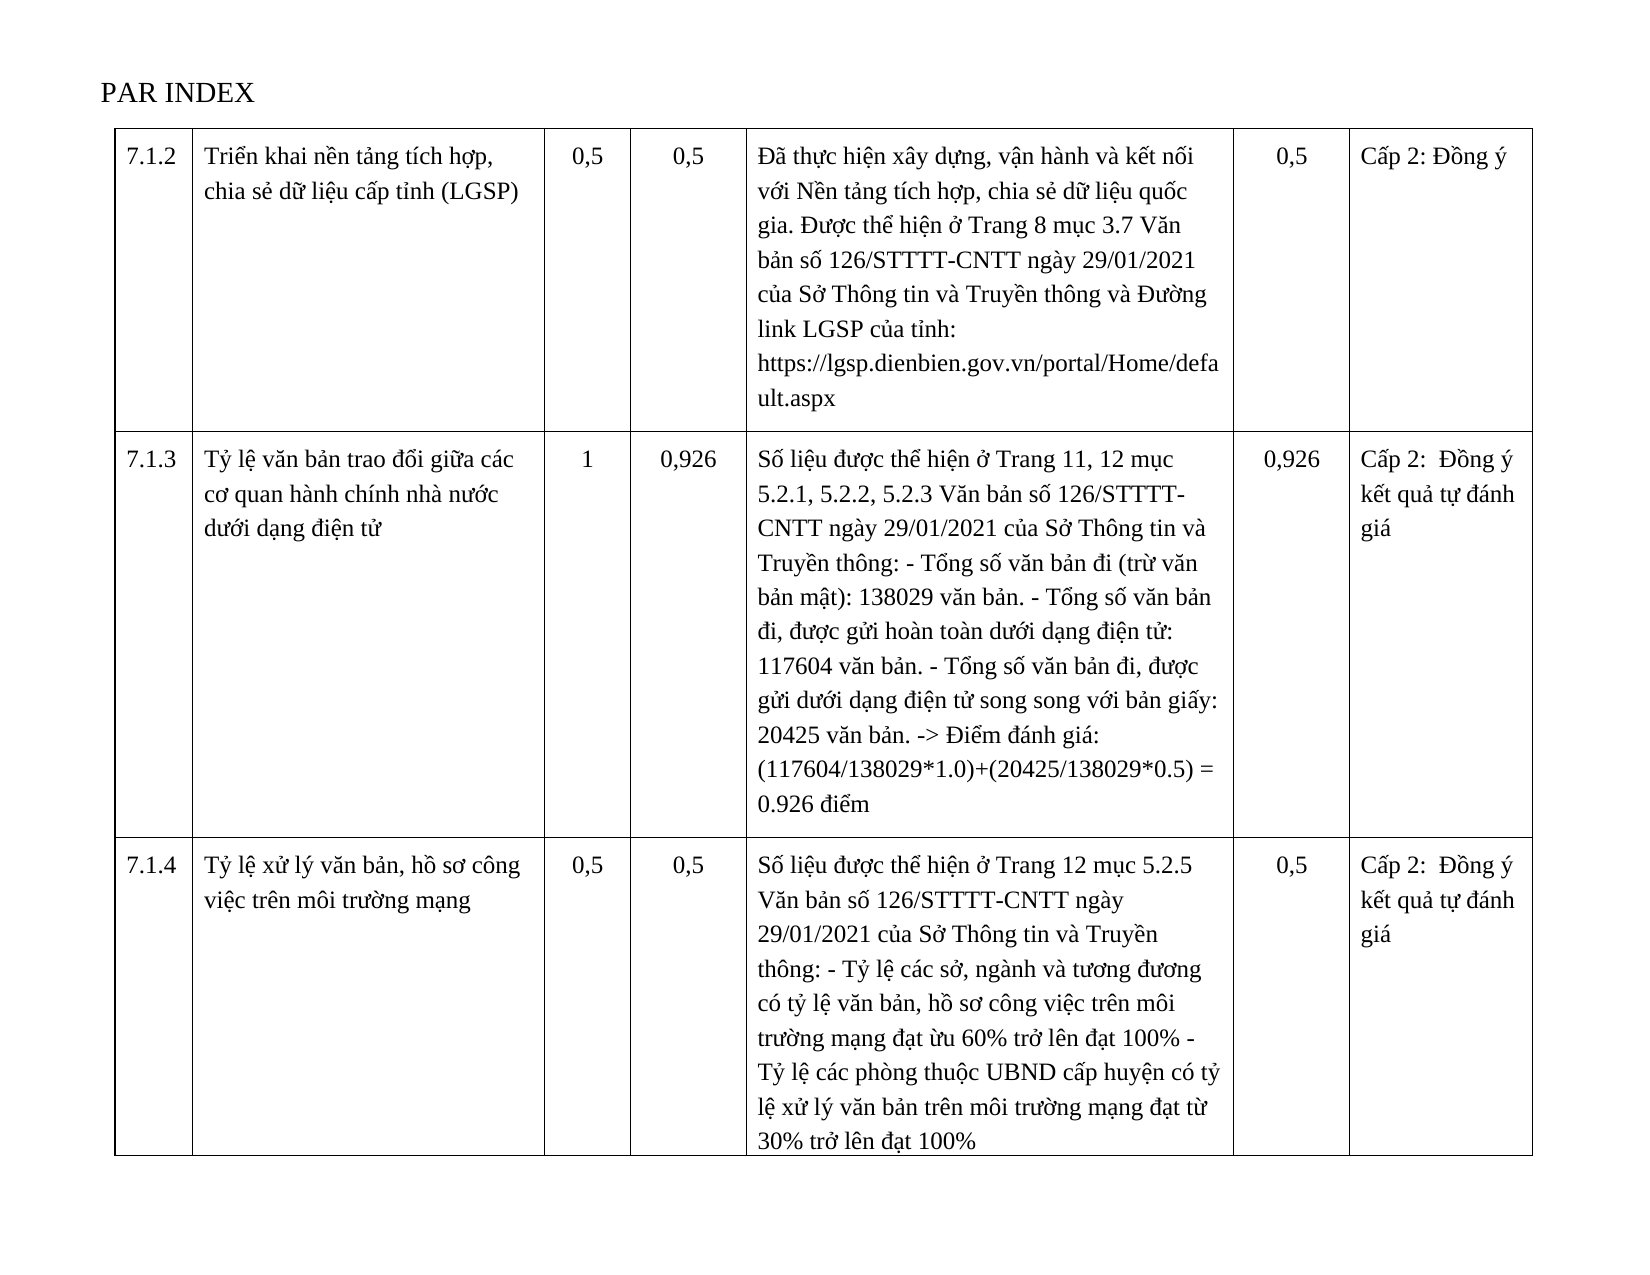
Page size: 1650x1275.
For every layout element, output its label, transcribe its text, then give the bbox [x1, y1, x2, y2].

table_cell 0,926 [631, 432, 746, 837]
table_cell 0,5 [631, 838, 746, 1155]
table_cell Đã thực hiện xây dựng, vận hành và kết nối với Nền tảng tích hợp, chia sẻ dữ liệu quốc gia. Được thể hiện ở Trang 8 mục 3.7 Văn bản số 126/STTTT-CNTT ngày 29/01/2021 của Sở Thông tin và Truyền thông và Đường link LGSP của tỉnh: https://lgsp.dienbien.gov.vn/portal/Home/default.aspx [747, 129, 1233, 431]
table_cell 1 [545, 432, 630, 837]
table_cell 0,5 [1234, 838, 1349, 1155]
table_cell 7.1.4 [116, 838, 192, 1155]
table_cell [193, 838, 544, 1155]
table_cell Triển khai nền tảng tích hợp, chia sẻ dữ liệu cấp tỉnh (LGSP) [193, 129, 544, 431]
table_cell Tỷ lệ văn bản trao đổi giữa các cơ quan hành chính nhà nước dưới dạng điện tử [193, 432, 544, 837]
table_cell 0,926 [1234, 432, 1349, 837]
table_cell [747, 838, 1233, 1155]
table_cell 0,5 [545, 838, 630, 1155]
table_cell 7.1.2 [116, 129, 192, 431]
table_cell 0,5 [545, 129, 630, 431]
table_cell Cấp 2: Đồng ý kết quả tự đánh giá [1350, 432, 1532, 837]
table_cell 0,5 [631, 129, 746, 431]
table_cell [1350, 838, 1532, 1155]
table_cell Cấp 2: Đồng ý [1350, 129, 1532, 431]
table_cell 7.1.3 [116, 432, 192, 837]
table_cell Số liệu được thể hiện ở Trang 11, 12 mục 5.2.1, 5.2.2, 5.2.3 Văn bản số 126/STTTT-CNTT ngày 29/01/2021 của Sở Thông tin và Truyền thông: - Tổng số văn bản đi (trừ văn bản mật): 138029 văn bản. - Tổng số văn bản đi, được gửi hoàn toàn dưới dạng điện tử: 117604 văn bản. - Tổng số văn bản đi, được gửi dưới dạng điện tử song song với bản giấy: 20425 văn bản. -> Điểm đánh giá: (117604/138029*1.0)+(20425/138029*0.5) = 0.926 điểm [747, 432, 1233, 837]
table_cell 0,5 [1234, 129, 1349, 431]
